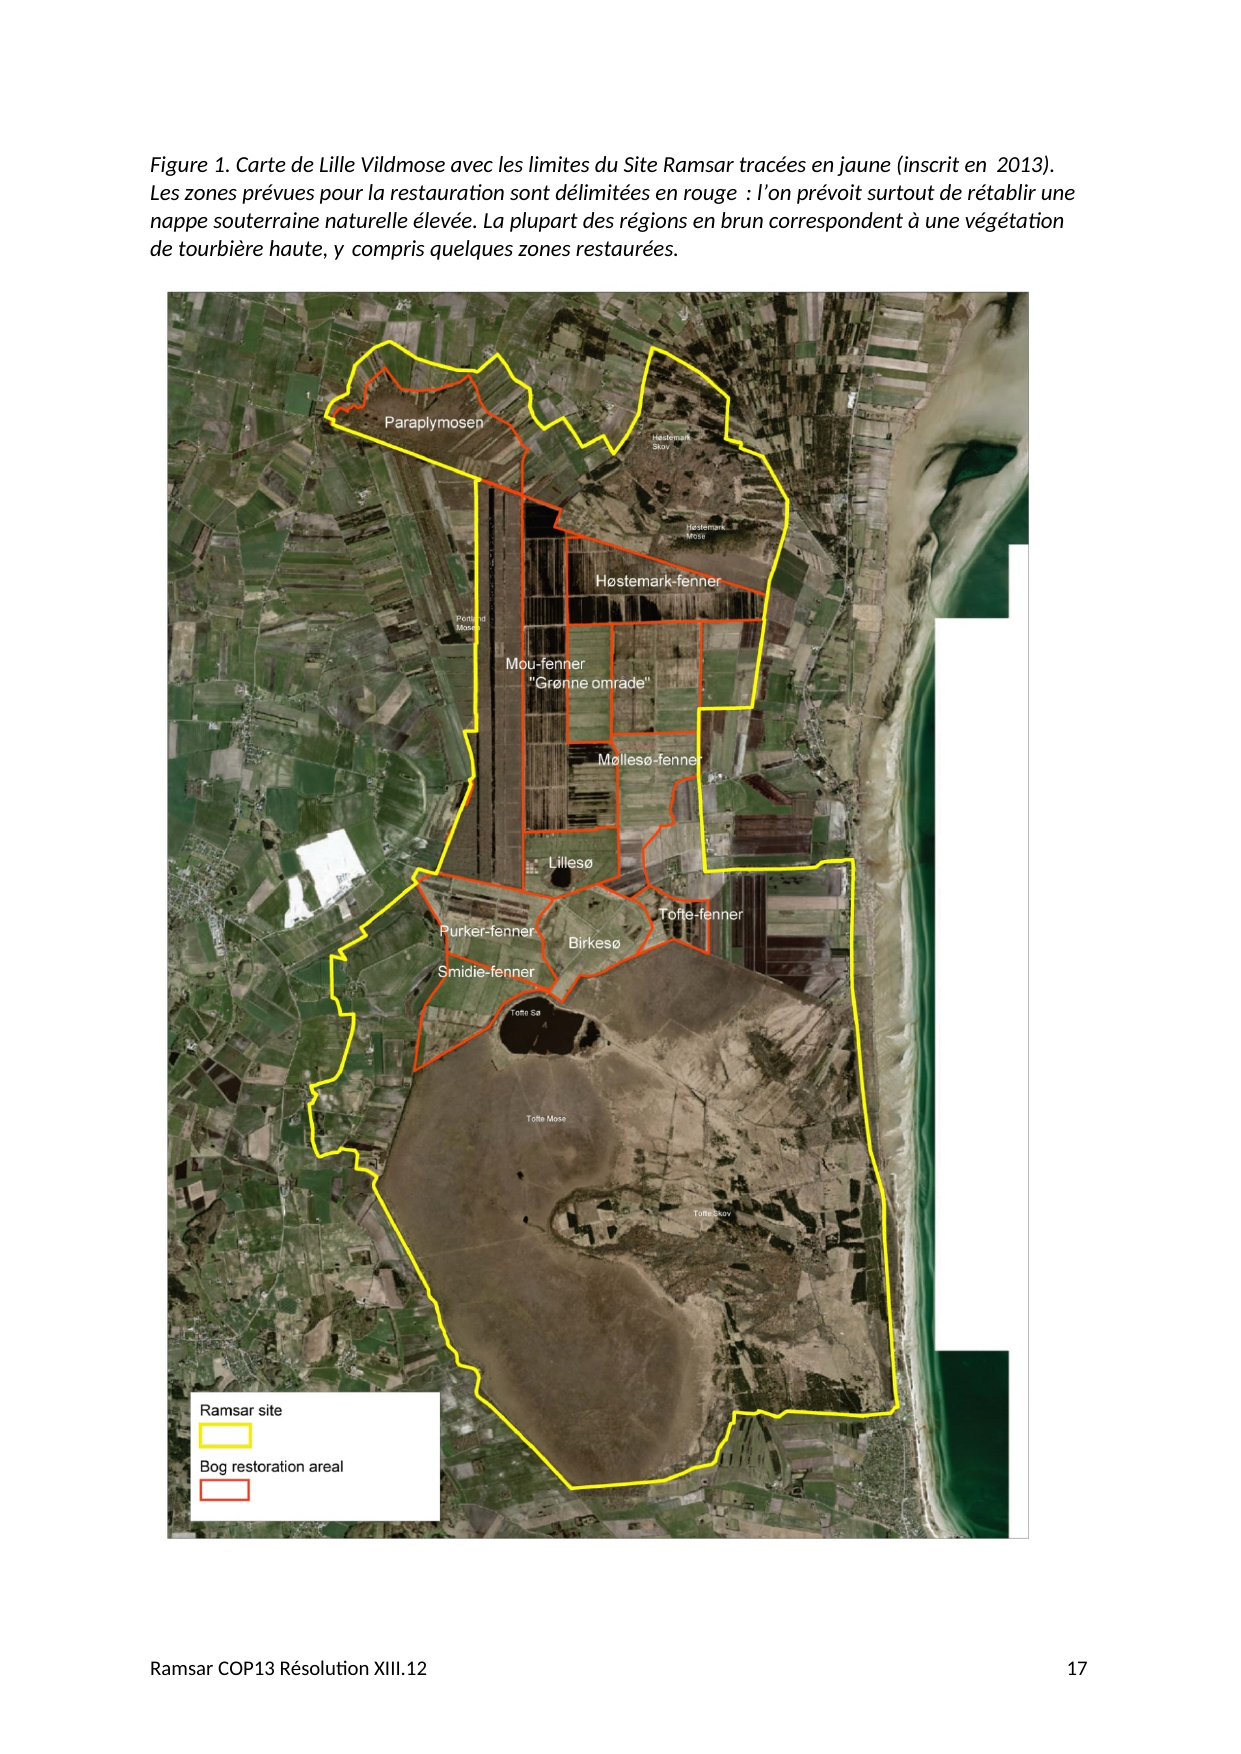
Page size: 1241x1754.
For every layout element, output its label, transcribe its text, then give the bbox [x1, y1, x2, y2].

text Figure 1. Carte de Lille Vildmose avec les limites du Site Ramsar tracées en jaune (inscrit en 2013). Les zones prévues pour la restauration sont délimitées en rouge : l’on prévoit surtout de rétablir une nappe souterraine naturelle élevée. La plupart des régions en brun correspondent à une végétation de tourbière haute, y compris quelques zones restaurées. [150, 150, 1090, 262]
picture [137, 262, 1059, 1566]
